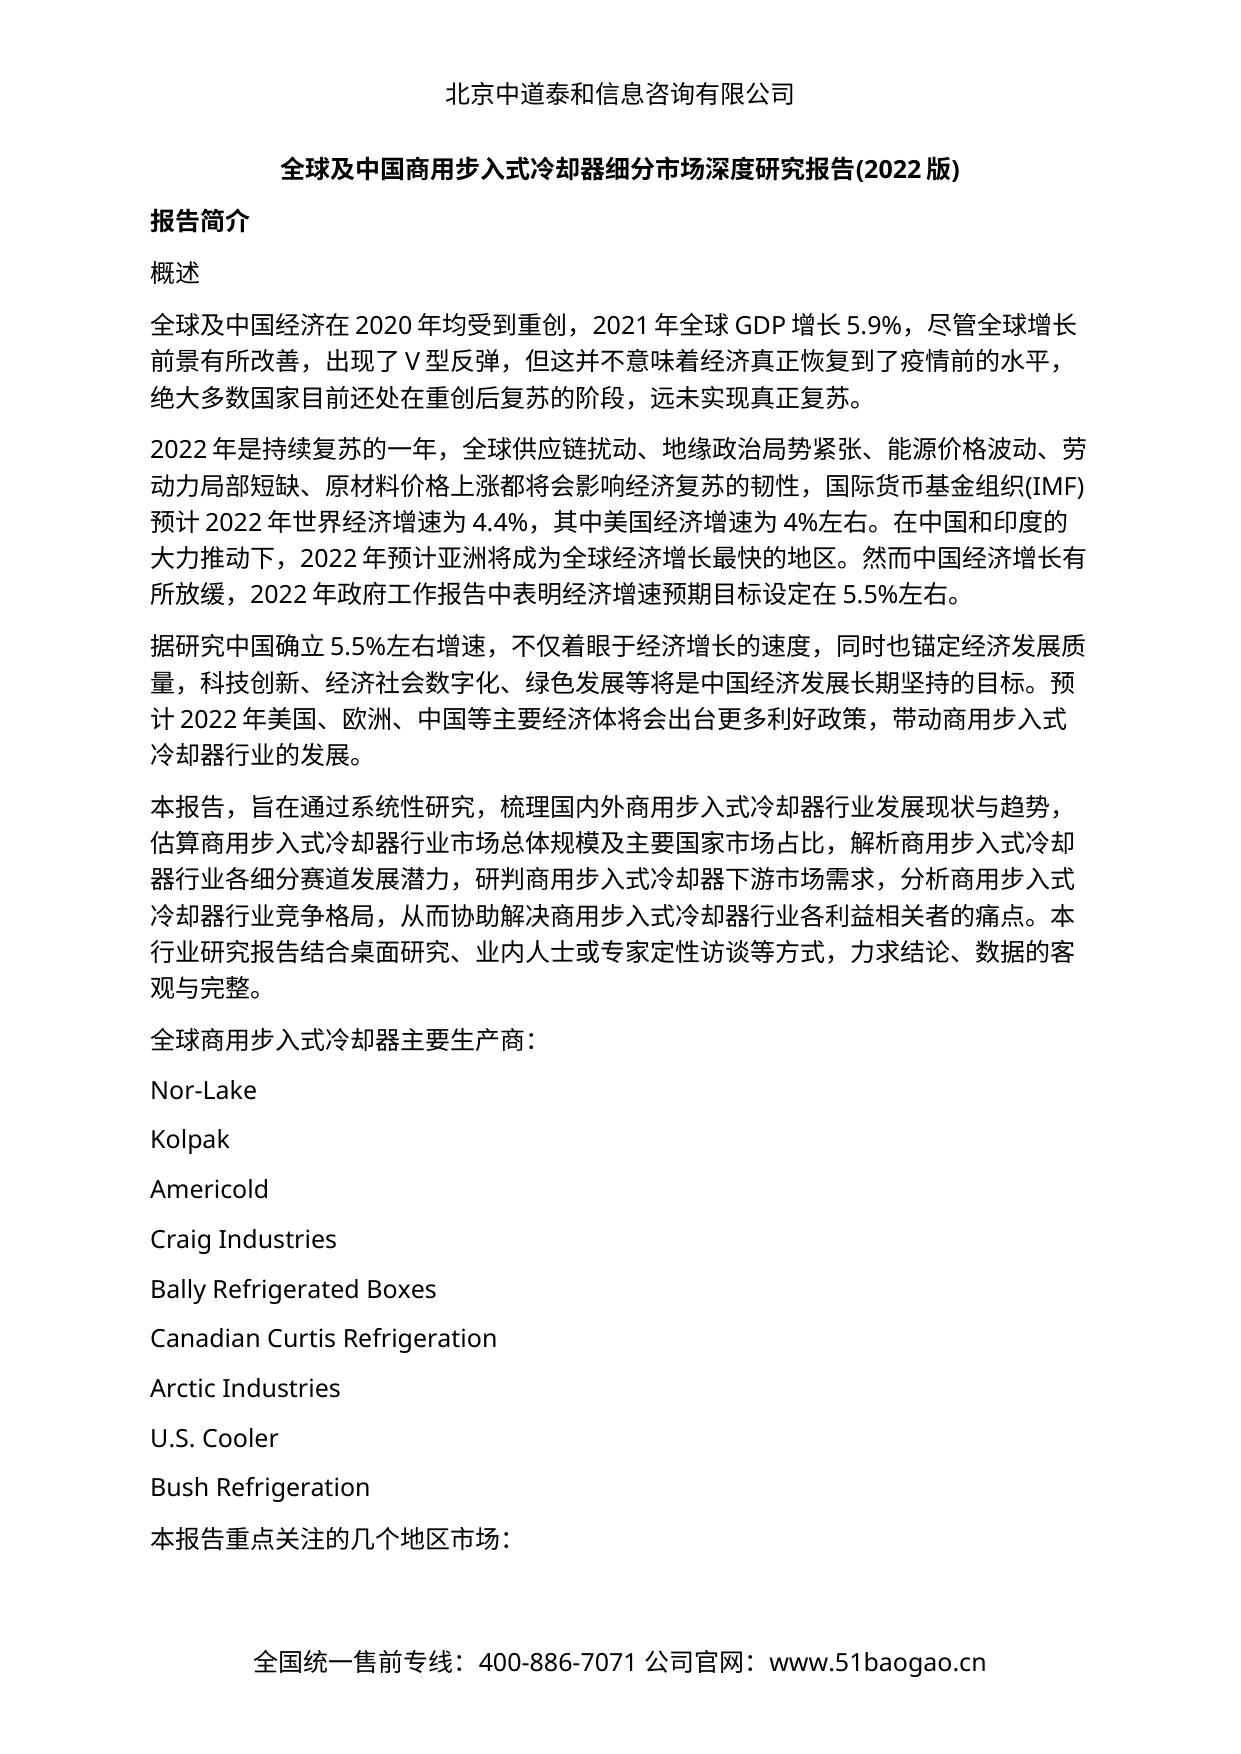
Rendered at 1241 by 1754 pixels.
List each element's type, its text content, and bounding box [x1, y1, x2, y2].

text Arctic Industries [150, 1371, 1090, 1405]
text 全球商用步入式冷却器主要生产商： [150, 1021, 1090, 1057]
text 报告简介 [150, 202, 1090, 238]
text 本报告重点关注的几个地区市场： [150, 1520, 1090, 1556]
text Canadian Curtis Refrigeration [150, 1321, 1090, 1355]
text 概述 [150, 254, 1090, 290]
text 全球及中国经济在2020年均受到重创，2021年全球GDP增长5.9%，尽管全球增长前景有所改善，出现了V型反弹，但这并不意味着经济真正恢复到了疫情前的水平，绝大多数国家目前还处在重创后复苏的阶段，远未实现真正复苏。 [150, 306, 1090, 414]
text Bush Refrigeration [150, 1470, 1090, 1504]
text 本报告，旨在通过系统性研究，梳理国内外商用步入式冷却器行业发展现状与趋势，估算商用步入式冷却器行业市场总体规模及主要国家市场占比，解析商用步入式冷却器行业各细分赛道发展潜力，研判商用步入式冷却器下游市场需求，分析商用步入式冷却器行业竞争格局，从而协助解决商用步入式冷却器行业各利益相关者的痛点。本行业研究报告结合桌面研究、业内人士或专家定性访谈等方式，力求结论、数据的客观与完整。 [150, 787, 1090, 1005]
text Craig Industries [150, 1222, 1090, 1256]
text Americold [150, 1172, 1090, 1206]
text Kolpak [150, 1122, 1090, 1156]
text 据研究中国确立5.5%左右增速，不仅着眼于经济增长的速度，同时也锚定经济发展质量，科技创新、经济社会数字化、绿色发展等将是中国经济发展长期坚持的目标。预计2022年美国、欧洲、中国等主要经济体将会出台更多利好政策，带动商用步入式冷却器行业的发展。 [150, 627, 1090, 772]
text Nor-Lake [150, 1072, 1090, 1107]
text Bally Refrigerated Boxes [150, 1271, 1090, 1305]
text 2022年是持续复苏的一年，全球供应链扰动、地缘政治局势紧张、能源价格波动、劳动力局部短缺、原材料价格上涨都将会影响经济复苏的韧性，国际货币基金组织(IMF)预计2022年世界经济增速为4.4%，其中美国经济增速为4%左右。在中国和印度的大力推动下，2022年预计亚洲将成为全球经济增长最快的地区。然而中国经济增长有所放缓，2022年政府工作报告中表明经济增速预期目标设定在5.5%左右。 [150, 430, 1090, 611]
text U.S. Cooler [150, 1420, 1090, 1454]
text 全球及中国商用步入式冷却器细分市场深度研究报告(2022版) [150, 150, 1090, 186]
